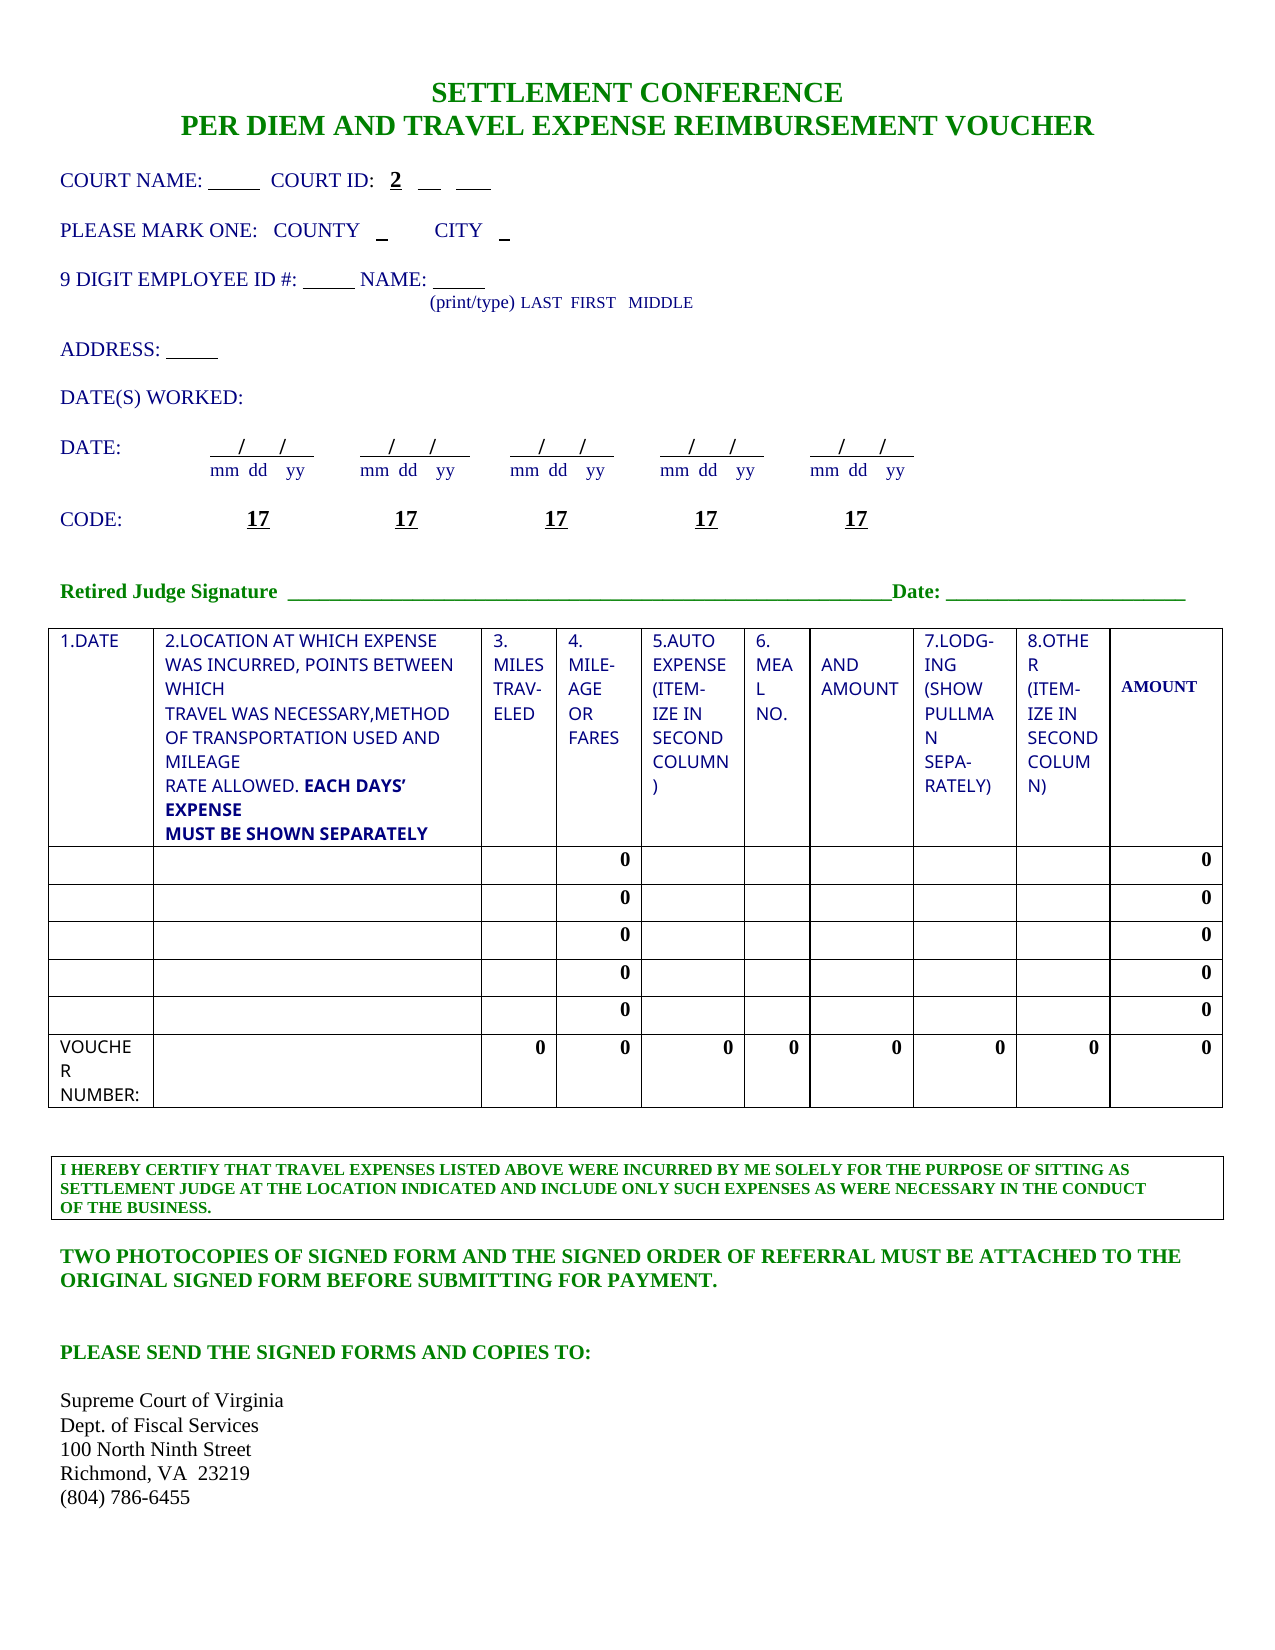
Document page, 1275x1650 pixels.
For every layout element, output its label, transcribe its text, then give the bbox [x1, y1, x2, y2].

table_cell 0.00 [557, 885, 641, 921]
table_cell [642, 922, 744, 958]
table_header 7.LODG- ING (SHOW PULLMAN SEPA- RATELY) [914, 629, 1016, 846]
table_cell [745, 997, 809, 1033]
table_cell [745, 922, 809, 958]
table_cell [914, 922, 1016, 958]
table_cell [154, 847, 481, 883]
table_cell 0.00 [914, 1035, 1016, 1107]
text TWO PHOTOCOPIES OF SIGNED FORM AND THE SIGNED ORDER OF REFERRAL MUST BE ATTACHED TO THE ORIGINAL SIGNED FORM BEFORE SUBMITTING FOR PAYMENT. [60, 1244, 1215, 1292]
table_header AMOUNT [1111, 629, 1222, 846]
table_cell [49, 847, 153, 883]
table_cell [154, 960, 481, 996]
text 100 North Ninth Street [60, 1437, 1215, 1461]
text PLEASE SEND THE SIGNED FORMS AND COPIES TO: [60, 1340, 1215, 1364]
table_cell 0.00 [557, 922, 641, 958]
table_cell 0.00 [1111, 922, 1222, 958]
table_header 4. MILE-AGE OR FARES [557, 629, 641, 846]
table_cell [154, 997, 481, 1033]
subtitle Supreme Court of Virginia [60, 1388, 1215, 1412]
table_header 8.OTHER (ITEM- IZE IN SECOND COLUMN) [1017, 629, 1109, 846]
table_cell [482, 960, 556, 996]
text mm dd yy mm dd yy mm dd yy mm dd yy mm dd yy [60, 459, 1215, 481]
table_cell [811, 885, 913, 921]
table_cell 0.00 [557, 1035, 641, 1107]
table_cell [811, 960, 913, 996]
table_cell 0.00 [1111, 960, 1222, 996]
text (804) 786-6455 [60, 1485, 1215, 1509]
text (print/type) LAST FIRST MIDDLE [60, 291, 1215, 313]
table_cell [914, 997, 1016, 1033]
table_cell [1017, 885, 1109, 921]
table_cell 0.00 [557, 997, 641, 1033]
table_cell [914, 847, 1016, 883]
table_header 3. MILES TRAV- ELED [482, 629, 556, 846]
text Richmond, VA 23219 [60, 1461, 1215, 1485]
table_cell 0.0 [482, 1035, 556, 1107]
table_cell [482, 885, 556, 921]
table_cell [914, 885, 1016, 921]
text PLEASE MARK ONE: COUNTY CITY [60, 217, 1215, 243]
text CODE: 17 17 17 17 17 [60, 505, 1215, 531]
table_cell [745, 885, 809, 921]
table_cell VOUCHER NUMBER: [49, 1035, 153, 1107]
text DATE(S) WORKED: [60, 385, 1215, 409]
table_cell 0.00 [811, 1035, 913, 1107]
text Dept. of Fiscal Services [60, 1412, 1215, 1437]
table_header 2.LOCATION AT WHICH EXPENSE WAS INCURRED, POINTS BETWEEN WHICH TRAVEL WAS NECESSARY,METHOD OF TRANSPORTATION USED AND MILEAGE RATE ALLOWED. EACH DAYS’ EXPENSE MUST BE SHOWN SEPARATELY [154, 629, 481, 846]
table_cell 0.00 [1111, 997, 1222, 1033]
table_cell [1017, 997, 1109, 1033]
table_header 5.AUTO EXPENSE (ITEM- IZE IN SECOND COLUMN) [642, 629, 744, 846]
table_cell [49, 960, 153, 996]
table_cell [154, 1035, 481, 1107]
table_cell [642, 997, 744, 1033]
table_header 6. MEAL NO. [745, 629, 809, 846]
table_cell 0.00 [1017, 1035, 1109, 1107]
table_cell 0.00 [557, 960, 641, 996]
table_cell [49, 997, 153, 1033]
table_cell 0.00 [1111, 885, 1222, 921]
text I HEREBY CERTIFY THAT TRAVEL EXPENSES LISTED ABOVE WERE INCURRED BY ME SOLELY FOR THE PURPOSE OF SITTING AS SETTLEMENT JUDGE AT THE LOCATION INDICATED AND INCLUDE ONLY SUCH EXPENSES AS WERE NECESSARY IN THE CONDUCT [52, 1157, 1223, 1194]
table_cell [811, 997, 913, 1033]
table_cell [811, 922, 913, 958]
table_header 1.DATE [49, 629, 153, 846]
table_cell [154, 922, 481, 958]
table_cell [482, 847, 556, 883]
text DATE: / / / / / / / / / / [60, 433, 1215, 459]
table_cell [642, 885, 744, 921]
table_cell [154, 885, 481, 921]
table_cell 0 [745, 1035, 809, 1107]
table_cell [1017, 847, 1109, 883]
table_cell [482, 922, 556, 958]
table_cell 0.00 [1111, 1035, 1222, 1107]
text Retired Judge Signature __________________________________________________________Date: _______________________ [60, 579, 1215, 603]
table_cell [745, 847, 809, 883]
table_cell [642, 960, 744, 996]
text 9 DIGIT EMPLOYEE ID #: NAME: [60, 267, 1215, 291]
table_cell 0.00 [642, 1035, 744, 1107]
table_cell [49, 922, 153, 958]
text OF THE BUSINESS. [52, 1194, 1223, 1219]
table_cell 0.00 [1111, 847, 1222, 883]
table_cell [49, 885, 153, 921]
text ADDRESS: [60, 337, 1215, 361]
text COURT NAME: COURT ID: 2 [60, 166, 1215, 192]
table_cell [1017, 922, 1109, 958]
table_cell [811, 847, 913, 883]
table_cell 0.00 [557, 847, 641, 883]
table_cell [642, 847, 744, 883]
table_cell [914, 960, 1016, 996]
table_cell [745, 960, 809, 996]
table_cell [482, 997, 556, 1033]
table_cell [1017, 960, 1109, 996]
table_header AND AMOUNT [811, 629, 913, 846]
